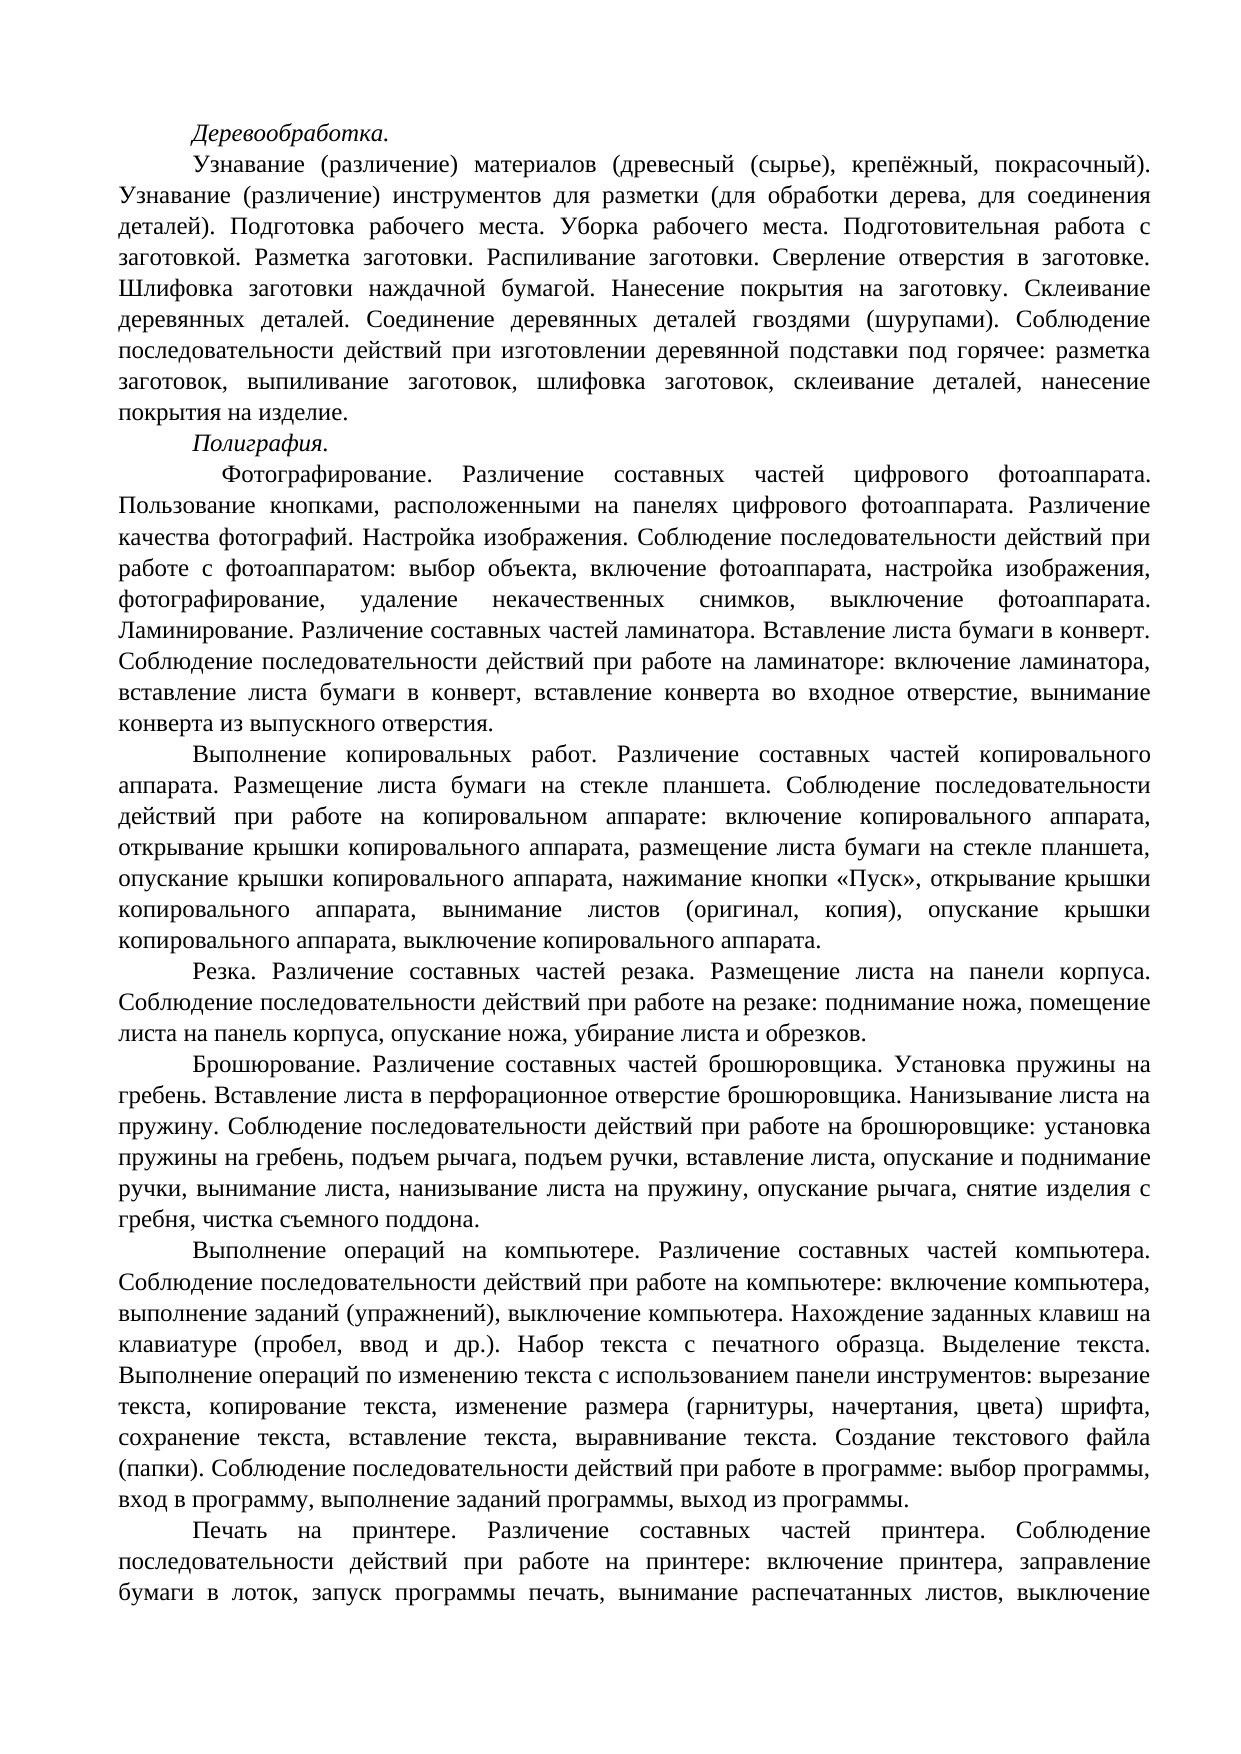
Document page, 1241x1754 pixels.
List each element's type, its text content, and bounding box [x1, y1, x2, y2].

text Выполнение копировальных работ. Различение составных частей копировального аппарата. Размещение листа бумаги на стекле планшета. Соблюдение последовательности действий при работе на копировальном аппарате: включение копировального аппарата, открывание крышки копировального аппарата, размещение листа бумаги на стекле планшета, опускание крышки копировального аппарата, нажимание кнопки «Пуск», открывание крышки копировального аппарата, вынимание листов (оригинал, копия), опускание крышки копировального аппарата, выключение копировального аппарата. [118, 739, 1152, 954]
text Узнавание (различение) материалов (древесный (сырье), крепёжный, покрасочный). Узнавание (различение) инструментов для разметки (для обработки дерева, для соединения деталей). Подготовка рабочего места. Уборка рабочего места. Подготовительная работа с заготовкой. Разметка заготовки. Распиливание заготовки. Сверление отверстия в заготовке. Шлифовка заготовки наждачной бумагой. Нанесение покрытия на заготовку. Склеивание деревянных деталей. Соединение деревянных деталей гвоздями (шурупами). Соблюдение последовательности действий при изготовлении деревянной подставки под горячее: разметка заготовок, выпиливание заготовок, шлифовка заготовок, склеивание деталей, нанесение покрытия на изделие. [118, 149, 1152, 426]
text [118, 1515, 1152, 1606]
text Деревообработка. [118, 118, 1152, 147]
text Резка. Различение составных частей резака. Размещение листа на панели корпуса. Соблюдение последовательности действий при работе на резаке: поднимание ножа, помещение листа на панель корпуса, опускание ножа, убирание листа и обрезков. [118, 956, 1152, 1047]
text Полиграфия. [118, 428, 1152, 457]
text Выполнение операций на компьютере. Различение составных частей компьютера. Соблюдение последовательности действий при работе на компьютере: включение компьютера, выполнение заданий (упражнений), выключение компьютера. Нахождение заданных клавиш на клавиатуре (пробел, ввод и др.). Набор текста с печатного образца. Выделение текста. Выполнение операций по изменению текста с использованием панели инструментов: вырезание текста, копирование текста, изменение размера (гарнитуры, начертания, цвета) шрифта, сохранение текста, вставление текста, выравнивание текста. Создание текстового файла (папки). Соблюдение последовательности действий при работе в программе: выбор программы, вход в программу, выполнение заданий программы, выход из программы. [118, 1236, 1152, 1513]
text Фотографирование. Различение составных частей цифрового фотоаппарата. Пользование кнопками, расположенными на панелях цифрового фотоаппарата. Различение качества фотографий. Настройка изображения. Соблюдение последовательности действий при работе с фотоаппаратом: выбор объекта, включение фотоаппарата, настройка изображения, фотографирование, удаление некачественных снимков, выключение фотоаппарата. Ламинирование. Различение составных частей ламинатора. Вставление листа бумаги в конверт. Соблюдение последовательности действий при работе на ламинаторе: включение ламинатора, вставление листа бумаги в конверт, вставление конверта во входное отверстие, вынимание конверта из выпускного отверстия. [118, 459, 1152, 737]
text Брошюрование. Различение составных частей брошюровщика. Установка пружины на гребень. Вставление листа в перфорационное отверстие брошюровщика. Нанизывание листа на пружину. Соблюдение последовательности действий при работе на брошюровщике: установка пружины на гребень, подъем рычага, подъем ручки, вставление листа, опускание и поднимание ручки, вынимание листа, нанизывание листа на пружину, опускание рычага, снятие изделия с гребня, чистка съемного поддона. [118, 1049, 1152, 1233]
